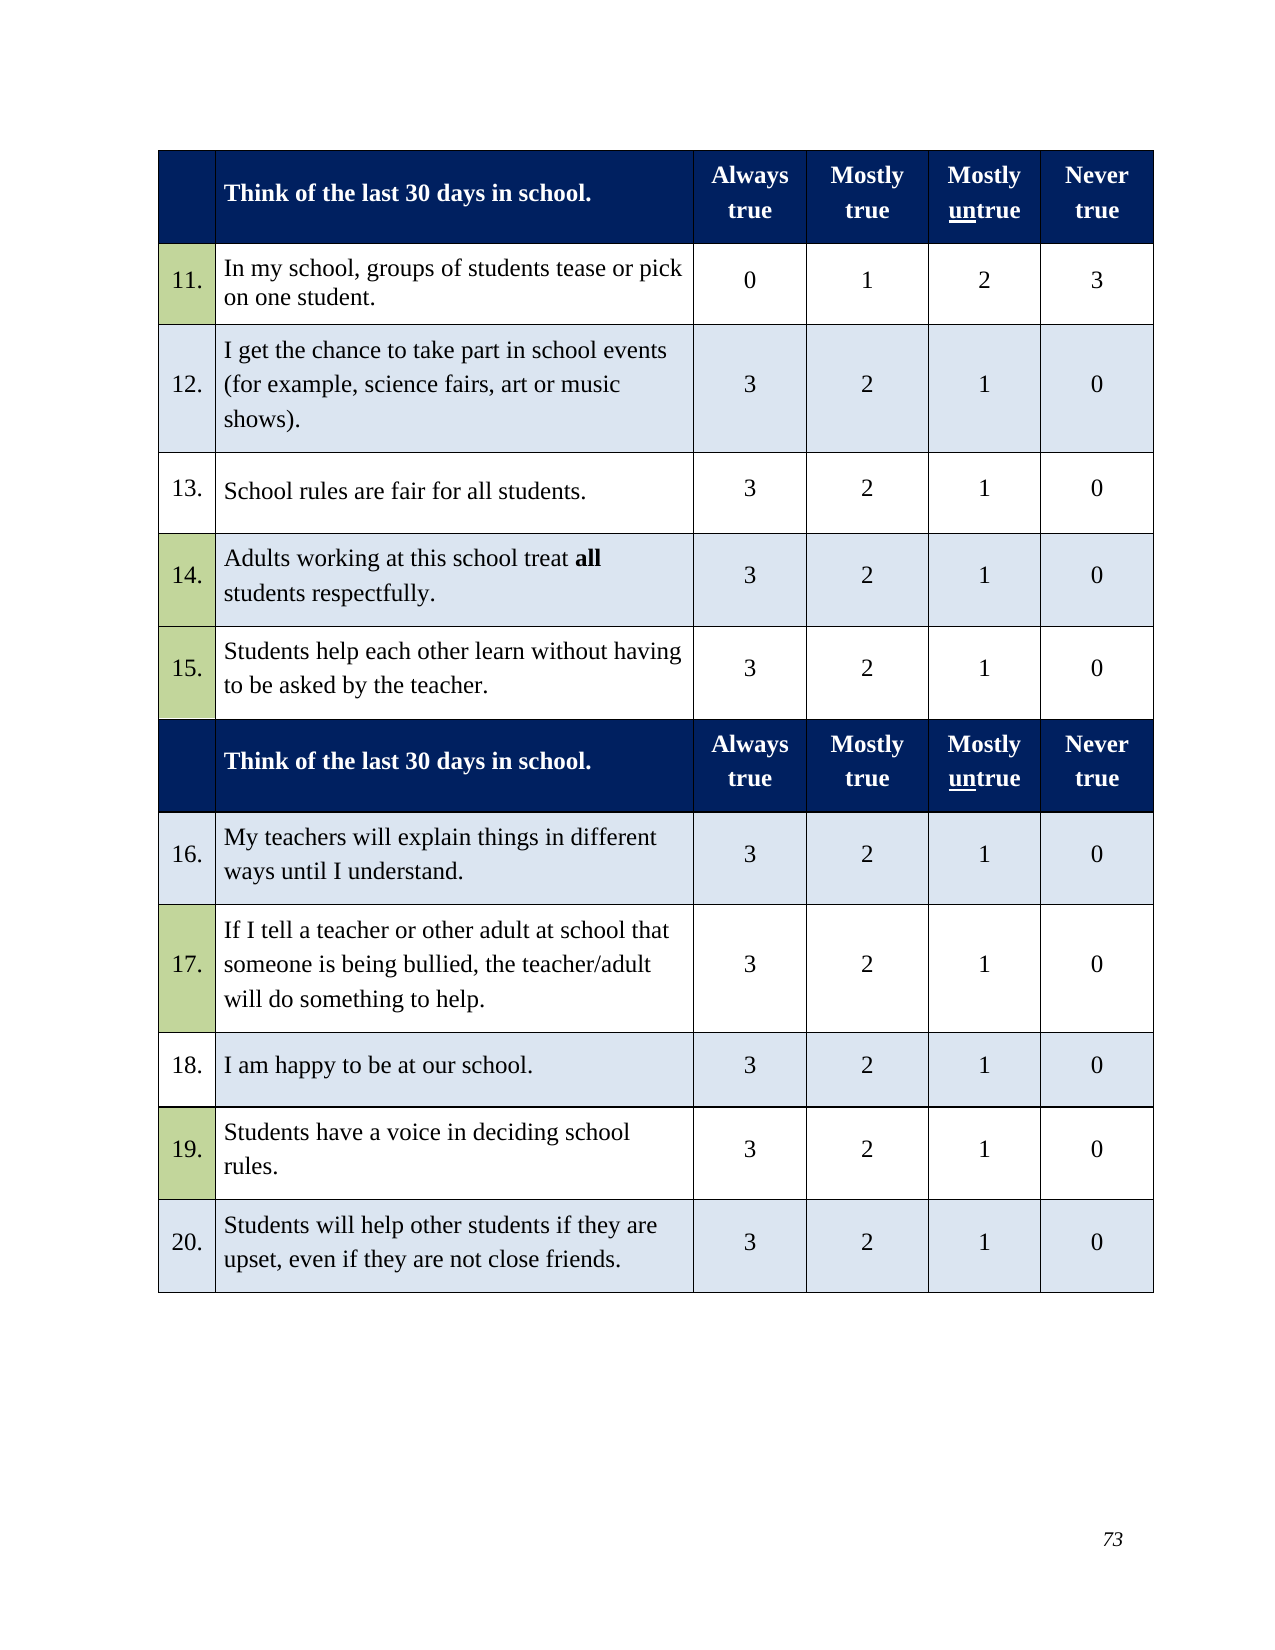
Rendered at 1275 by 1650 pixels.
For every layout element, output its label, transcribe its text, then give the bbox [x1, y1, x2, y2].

table_cell 1 [929, 1108, 1040, 1199]
table_cell 1 [929, 534, 1040, 626]
table_cell 12. [159, 325, 215, 452]
table_cell 0 [1041, 905, 1153, 1032]
table_header [159, 151, 215, 243]
table_cell 2 [929, 244, 1040, 324]
table_cell 3 [694, 905, 806, 1032]
table_cell 3 [694, 534, 806, 626]
table_header Mostly true [807, 151, 928, 243]
table_cell 3 [694, 453, 806, 533]
table_cell In my school, groups of students tease or pick on one student. [216, 244, 693, 324]
table_cell School rules are fair for all students. [216, 453, 693, 533]
table_header Think of the last 30 days in school. [216, 151, 693, 243]
table_cell 0 [694, 244, 806, 324]
table_cell 18. [159, 1033, 215, 1106]
table_cell 3 [694, 813, 806, 904]
table_cell 1 [929, 905, 1040, 1032]
table_cell Mostly untrue [929, 720, 1040, 811]
table_cell I get the chance to take part in school events (for example, science fairs, art or music shows). [216, 325, 693, 452]
table_cell 1 [929, 453, 1040, 533]
table_cell 0 [1041, 534, 1153, 626]
table_cell If I tell a teacher or other adult at school that someone is being bullied, the teacher/adult will do something to help. [216, 905, 693, 1032]
table_cell 15. [159, 627, 215, 718]
table_cell 0 [1041, 1108, 1153, 1199]
table_cell 3 [694, 1200, 806, 1292]
table_cell 3 [1041, 244, 1153, 324]
table_cell 3 [694, 627, 806, 718]
table_header Never true [1041, 151, 1153, 243]
table_cell 16. [159, 813, 215, 904]
table_cell 0 [1041, 627, 1153, 718]
table_cell 1 [807, 244, 928, 324]
table_cell 1 [929, 627, 1040, 718]
table_cell 2 [807, 534, 928, 626]
table_cell 2 [807, 813, 928, 904]
table_cell 2 [807, 1200, 928, 1292]
table_cell I am happy to be at our school. [216, 1033, 693, 1106]
table_cell 0 [1041, 453, 1153, 533]
table_cell Students have a voice in deciding school rules. [216, 1108, 693, 1199]
table_cell Adults working at this school treat all students respectfully. [216, 534, 693, 626]
table_cell 13. [159, 453, 215, 533]
table_cell 11. [159, 244, 215, 324]
table_cell Always true [694, 720, 806, 811]
table_cell 3 [694, 1033, 806, 1106]
table_cell 1 [929, 325, 1040, 452]
table_cell 2 [807, 453, 928, 533]
table_cell Students help each other learn without having to be asked by the teacher. [216, 627, 693, 718]
table_cell 1 [929, 813, 1040, 904]
table_cell 3 [694, 1108, 806, 1199]
table_cell My teachers will explain things in different ways until I understand. [216, 813, 693, 904]
table_cell 2 [807, 905, 928, 1032]
table_cell 19. [159, 1108, 215, 1199]
table_cell 2 [807, 325, 928, 452]
table_cell 0 [1041, 325, 1153, 452]
table_cell 1 [929, 1033, 1040, 1106]
table_cell 14. [159, 534, 215, 626]
table_cell 0 [1041, 813, 1153, 904]
table_cell Mostly true [807, 720, 928, 811]
table_cell 1 [929, 1200, 1040, 1292]
table_cell [159, 720, 215, 811]
table_cell 2 [807, 1033, 928, 1106]
table_cell Never true [1041, 720, 1153, 811]
table_cell 17. [159, 905, 215, 1032]
table_header Always true [694, 151, 806, 243]
table_header Mostly untrue [929, 151, 1040, 243]
table_cell Students will help other students if they are upset, even if they are not close friends. [216, 1200, 693, 1292]
table_cell Think of the last 30 days in school. [216, 720, 693, 811]
table_cell 2 [807, 627, 928, 718]
table_cell 2 [807, 1108, 928, 1199]
table_cell 20. [159, 1200, 215, 1292]
table_cell 0 [1041, 1200, 1153, 1292]
table_cell 0 [1041, 1033, 1153, 1106]
table_cell 3 [694, 325, 806, 452]
